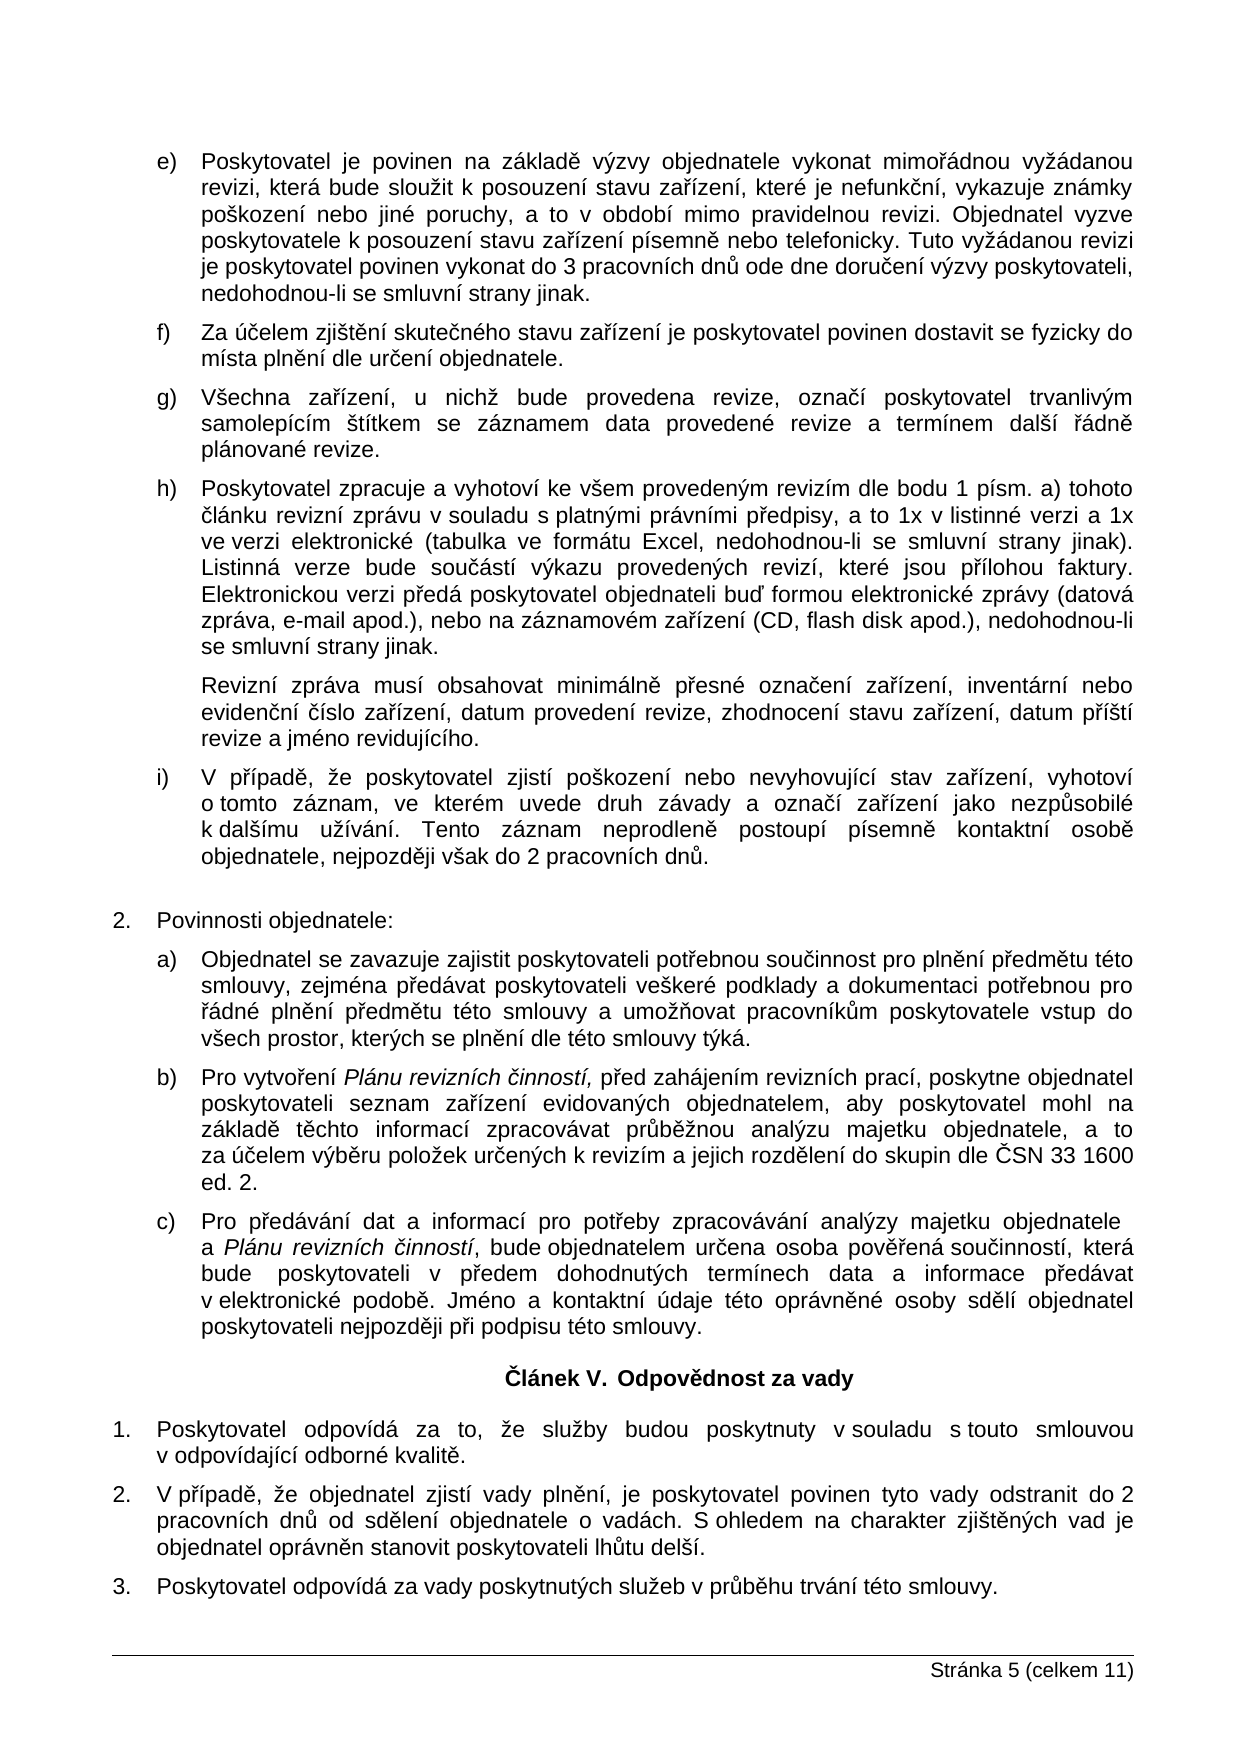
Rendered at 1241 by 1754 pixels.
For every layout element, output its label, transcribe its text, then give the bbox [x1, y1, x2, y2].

list Všechna zařízení, u nichž bude provedena revize, označí poskytovatel trvanlivým samolepícím štítkem se záznamem data provedené revize a termínem další řádně plánované revize. [157, 384, 1134, 463]
list Poskytovatel odpovídá za vady poskytnutých služeb v průběhu trvání této smlouvy. [112, 1573, 1134, 1599]
list V případě, že poskytovatel zjistí poškození nebo nevyhovující stav zařízení, vyhotoví o tomto záznam, ve kterém uvede druh závady a označí zařízení jako nezpůsobilé k dalšímu užívání. Tento záznam neprodleně postoupí písemně kontaktní osobě objednatele, nejpozději však do 2 pracovních dnů. [156, 764, 1134, 869]
list V případě, že objednatel zjistí vady plnění, je poskytovatel povinen tyto vady odstranit do 2 pracovních dnů od sdělení objednatele o vadách. S ohledem na charakter zjištěných vad je objednatel oprávněn stanovit poskytovateli lhůtu delší. [112, 1481, 1134, 1560]
list Povinnosti objednatele: [112, 907, 1134, 933]
list Poskytovatel je povinen na základě výzvy objednatele vykonat mimořádnou vyžádanou revizi, která bude sloužit k posouzení stavu zařízení, které je nefunkční, vykazuje známky poškození nebo jiné poruchy, a to v období mimo pravidelnou revizi. Objednatel vyzve poskytovatele k posouzení stavu zařízení písemně nebo telefonicky. Tuto vyžádanou revizi je poskytovatel povinen vykonat do 3 pracovních dnů ode dne doručení výzvy poskytovateli, nedohodnou-li se smluvní strany jinak. [157, 148, 1134, 306]
list Za účelem zjištění skutečného stavu zařízení je poskytovatel povinen dostavit se fyzicky do místa plnění dle určení objednatele. [157, 318, 1134, 371]
list Poskytovatel zpracuje a vyhotoví ke všem provedeným revizím dle bodu 1 písm. a) tohoto článku revizní zprávu v souladu s platnými právními předpisy, a to 1x v listinné verzi a 1x ve verzi elektronické (tabulka ve formátu Excel, nedohodnou-li se smluvní strany jinak). Listinná verze bude součástí výkazu provedených revizí, které jsou přílohou faktury. Elektronickou verzi předá poskytovatel objednateli buď formou elektronické zprávy (datová zpráva, e-mail apod.), nebo na záznamovém zařízení (CD, flash disk apod.), nedohodnou-li se smluvní strany jinak. [157, 475, 1134, 660]
list Pro vytvoření Plánu revizních činností, před zahájením revizních prací, poskytne objednatel poskytovateli seznam zařízení evidovaných objednatelem, aby poskytovatel mohl na základě těchto informací zpracovávat průběžnou analýzu majetku objednatele, a to za účelem výběru položek určených k revizím a jejich rozdělení do skupin dle ČSN 33 1600 ed. 2. [157, 1063, 1134, 1195]
subtitle Odpovědnost za vady [225, 1364, 1134, 1391]
list Objednatel se zavazuje zajistit poskytovateli potřebnou součinnost pro plnění předmětu této smlouvy, zejména předávat poskytovateli veškeré podklady a dokumentaci potřebnou pro řádné plnění předmětu této smlouvy a umožňovat pracovníkům poskytovatele vstup do všech prostor, kterých se plnění dle této smlouvy týká. [157, 946, 1134, 1051]
list Poskytovatel odpovídá za to, že služby budou poskytnuty v souladu s touto smlouvou v odpovídající odborné kvalitě. [112, 1416, 1134, 1468]
text Revizní zpráva musí obsahovat minimálně přesné označení zařízení, inventární nebo evidenční číslo zařízení, datum provedení revize, zhodnocení stavu zařízení, datum příští revize a jméno revidujícího. [201, 672, 1134, 751]
list Pro předávání dat a informací pro potřeby zpracovávání analýzy majetku objednatele a Plánu revizních činností, bude objednatelem určena osoba pověřená součinností, která bude poskytovateli v předem dohodnutých termínech data a informace předávat v elektronické podobě. Jméno a kontaktní údaje této oprávněné osoby sdělí objednatel poskytovateli nejpozději při podpisu této smlouvy. [156, 1208, 1134, 1339]
